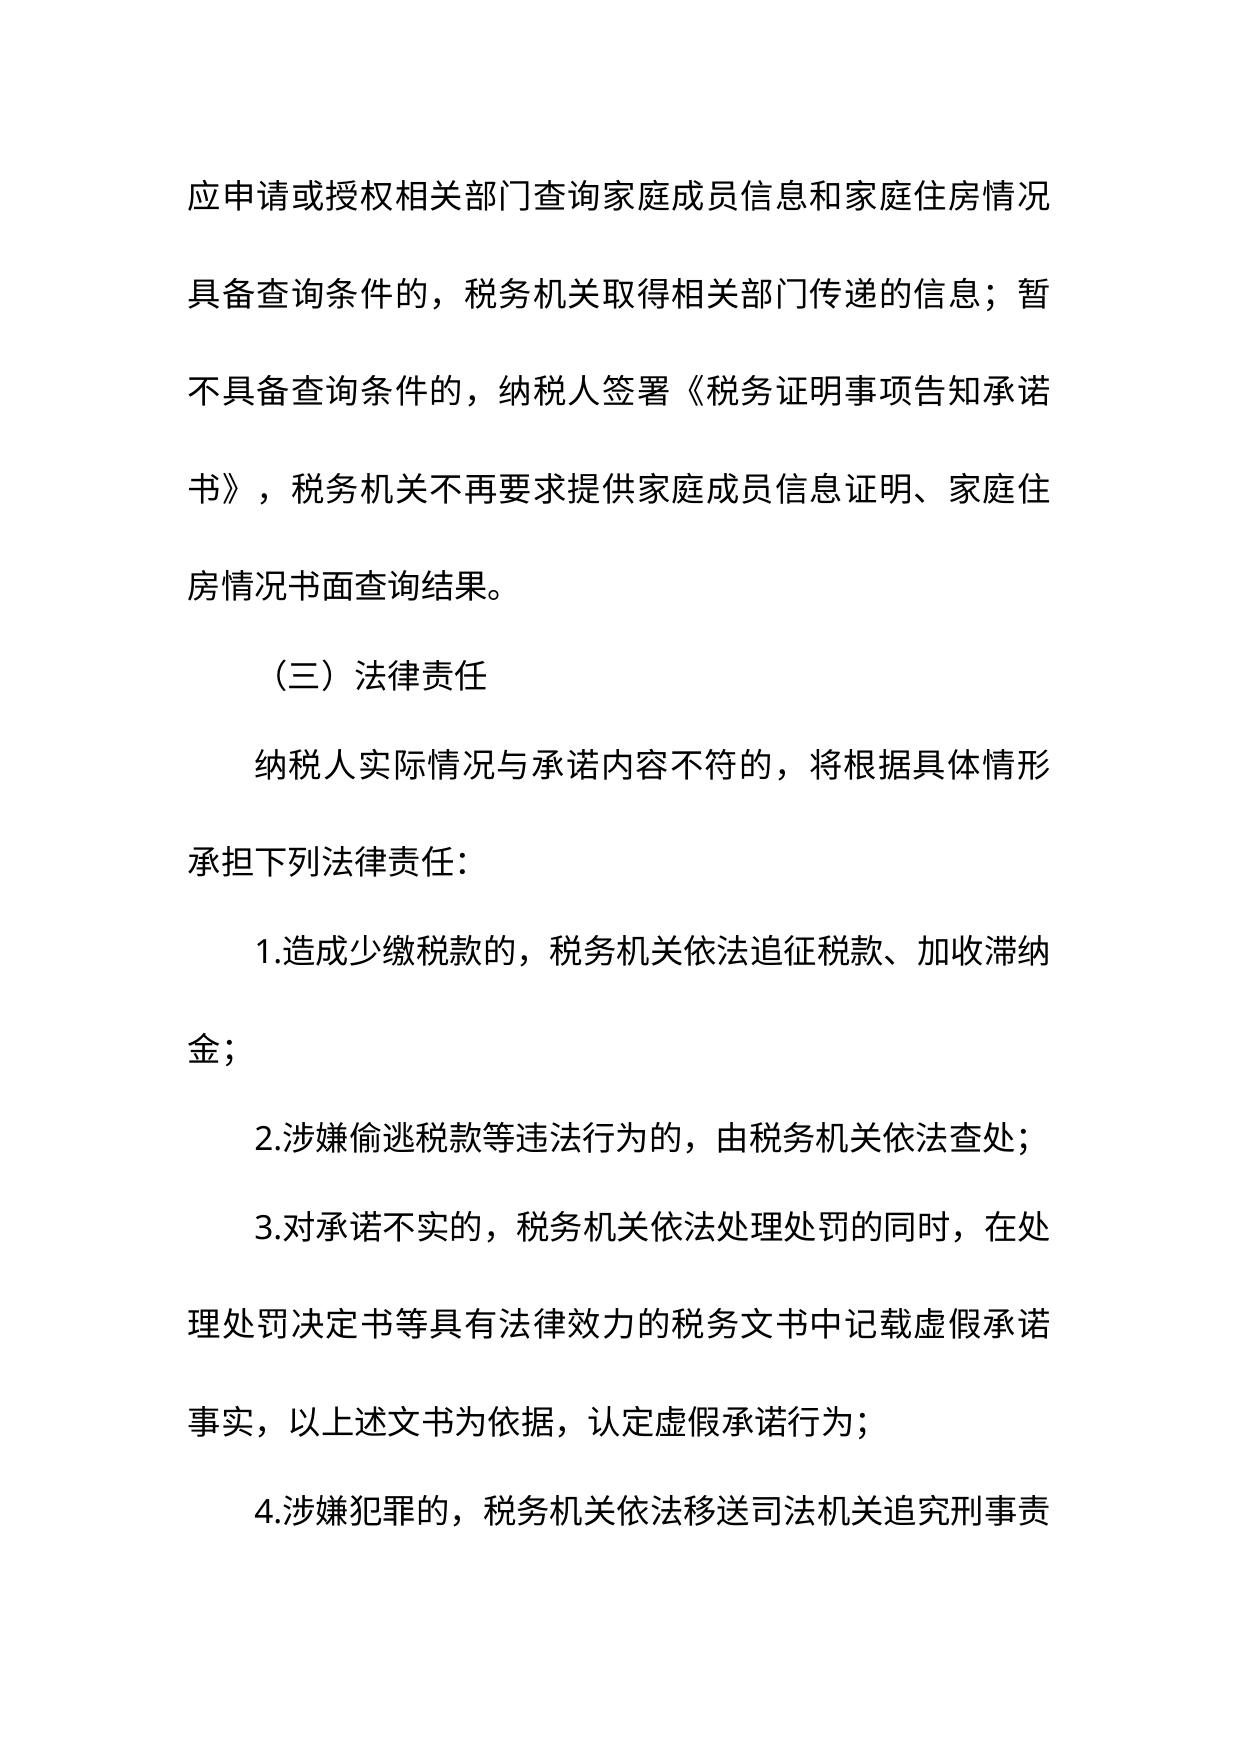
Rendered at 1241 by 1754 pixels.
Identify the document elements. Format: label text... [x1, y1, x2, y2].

text （三）法律责任 [187, 641, 1053, 706]
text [187, 1476, 1053, 1541]
text 1.造成少缴税款的，税务机关依法追征税款、加收滞纳金； [187, 917, 1053, 1079]
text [187, 162, 1053, 617]
text 3.对承诺不实的，税务机关依法处理处罚的同时，在处理处罚决定书等具有法律效力的税务文书中记载虚假承诺事实，以上述文书为依据，认定虚假承诺行为； [187, 1192, 1053, 1452]
text 纳税人实际情况与承诺内容不符的，将根据具体情形承担下列法律责任： [187, 730, 1053, 893]
text 2.涉嫌偷逃税款等违法行为的，由税务机关依法查处； [187, 1103, 1053, 1168]
